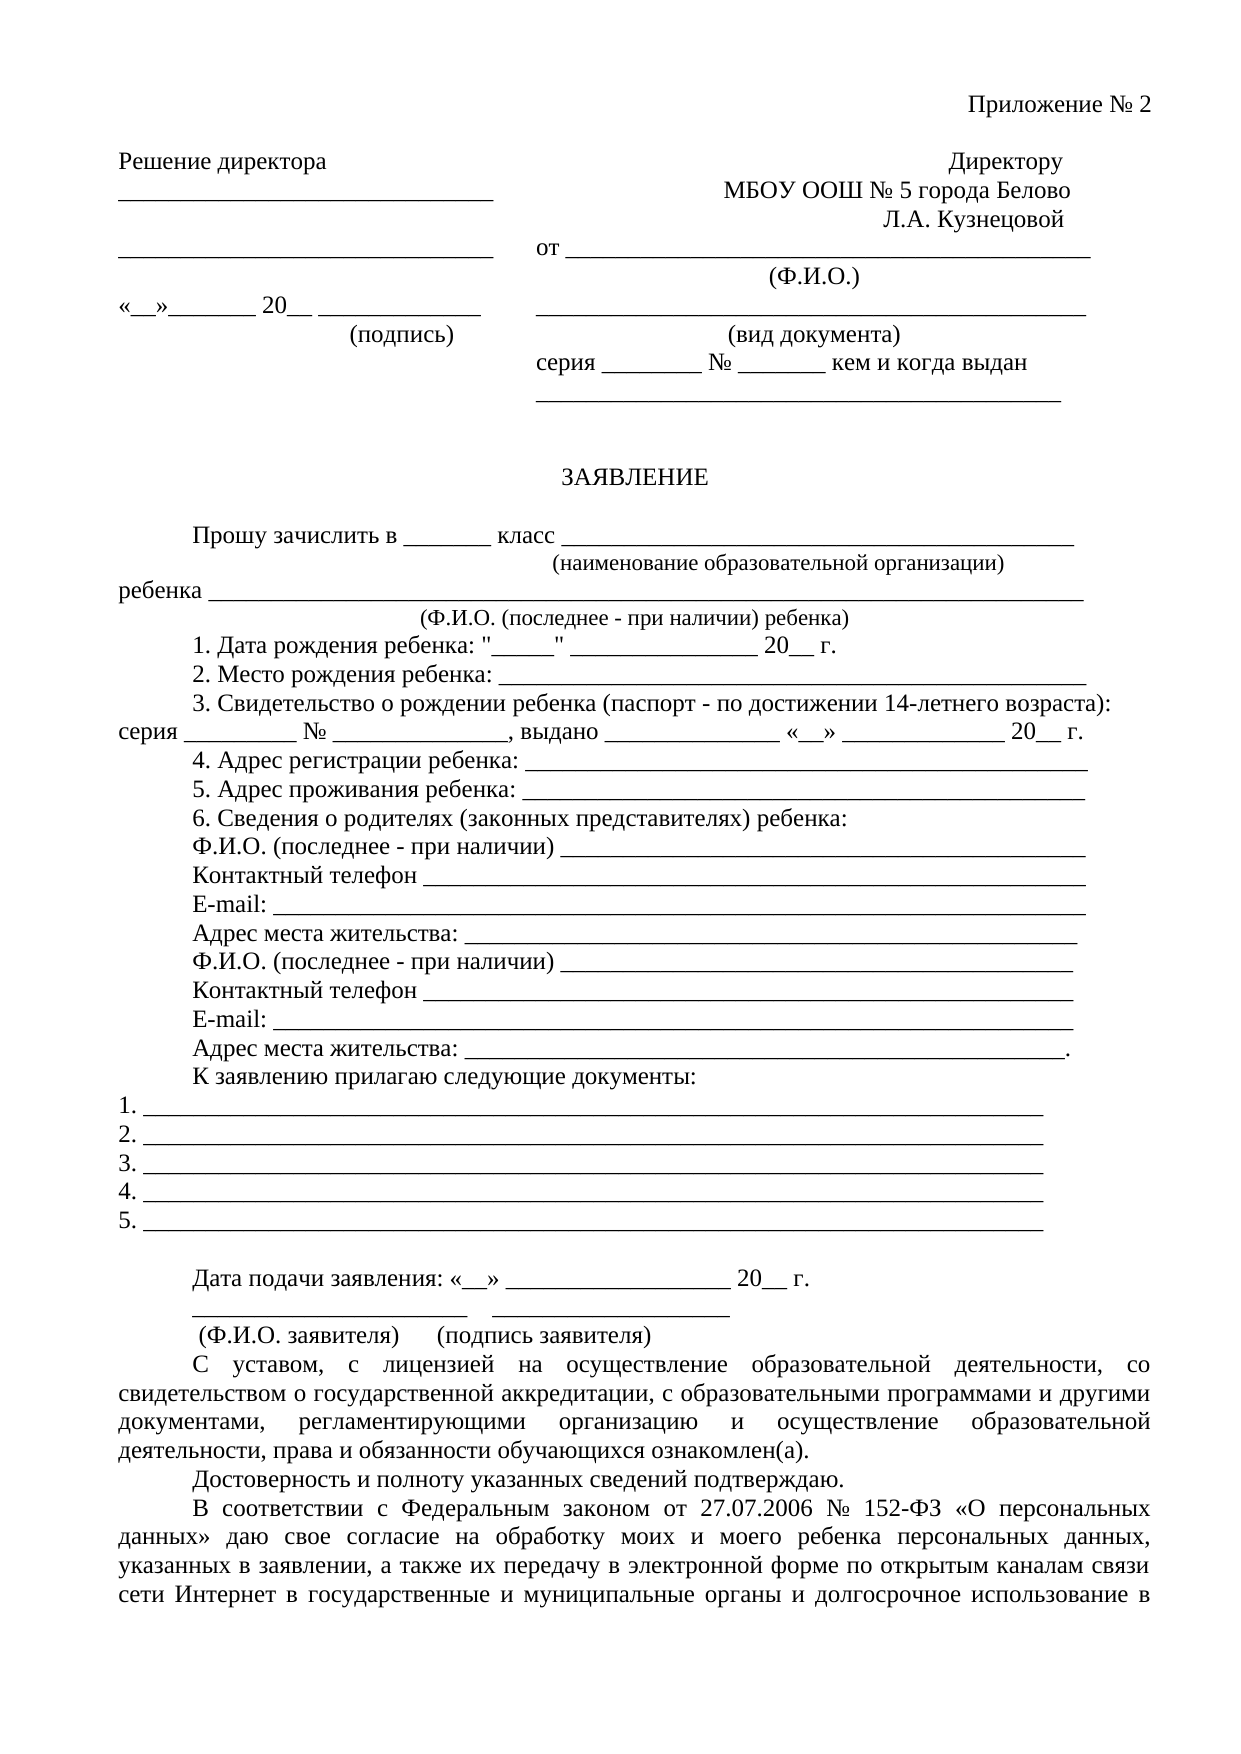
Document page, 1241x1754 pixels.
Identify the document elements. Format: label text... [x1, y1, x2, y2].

text ЗАЯВЛЕНИЕ [118, 462, 1152, 491]
text 6. Сведения о родителях (законных представителях) ребенка: [118, 803, 1152, 831]
text Адрес места жительства: ________________________________________________. [118, 1033, 1152, 1061]
text E-mail: _________________________________________________________________ [118, 889, 1152, 918]
text (Ф.И.О. заявителя) (подпись заявителя) [118, 1320, 1152, 1349]
text ребенка ______________________________________________________________________ [118, 575, 1152, 604]
text Дата подачи заявления: «__» __________________ 20__ г. [118, 1263, 1152, 1291]
text 5. ________________________________________________________________________ [118, 1205, 1152, 1234]
table_header Директору МБОУ ООШ № 5 города Белово Л.А. Кузнецовой от __________________________________________ (Ф.И.О.) ____________________________________________ (вид документа) серия ________ № _______ кем и когда выдан __________________________________________ [525, 146, 1104, 405]
table_header Решение директора ______________________________ ______________________________ «__»_______ 20__ _____________ (подпись) [107, 146, 524, 405]
text 3. Свидетельство о рождении ребенка (паспорт - по достижении 14-летнего возраста): [118, 688, 1152, 716]
text 4. Адрес регистрации ребенка: _____________________________________________ [118, 745, 1152, 774]
text 4. ________________________________________________________________________ [118, 1176, 1152, 1205]
text Ф.И.О. (последнее - при наличии) _________________________________________ [118, 946, 1152, 975]
text Достоверность и полноту указанных сведений подтверждаю. [118, 1464, 1152, 1493]
text 2. Место рождения ребенка: _______________________________________________ [118, 659, 1152, 688]
text Ф.И.О. (последнее - при наличии) __________________________________________ [118, 831, 1152, 860]
text С уставом, с лицензией на осуществление образовательной деятельности, со свидетельством о государственной аккредитации, с образовательными программами и другими документами, регламентирующими организацию и осуществление образовательной деятельности, права и обязанности обучающихся ознакомлен(а). [118, 1349, 1152, 1464]
text Адрес места жительства: _________________________________________________ [118, 918, 1152, 946]
text 1. Дата рождения ребенка: "_____" _______________ 20__ г. [118, 630, 1152, 659]
text (наименование образовательной организации) [118, 549, 1152, 575]
text ______________________ ___________________ [118, 1291, 1152, 1320]
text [118, 1493, 1152, 1608]
text 3. ________________________________________________________________________ [118, 1148, 1152, 1176]
text серия _________ № ______________, выдано ______________ «__» _____________ 20__ г. [118, 716, 1152, 745]
text (Ф.И.О. (последнее - при наличии) ребенка) [118, 604, 1152, 630]
text Приложение № 2 [118, 89, 1152, 117]
text E-mail: ________________________________________________________________ [118, 1004, 1152, 1033]
text Прошу зачислить в _______ класс _________________________________________ [118, 520, 1152, 549]
text Контактный телефон _____________________________________________________ [118, 860, 1152, 889]
text 1. ________________________________________________________________________ [118, 1090, 1152, 1119]
text 5. Адрес проживания ребенка: _____________________________________________ [118, 774, 1152, 803]
text К заявлению прилагаю следующие документы: [118, 1061, 1152, 1090]
text Контактный телефон ____________________________________________________ [118, 975, 1152, 1004]
text 2. ________________________________________________________________________ [118, 1119, 1152, 1148]
